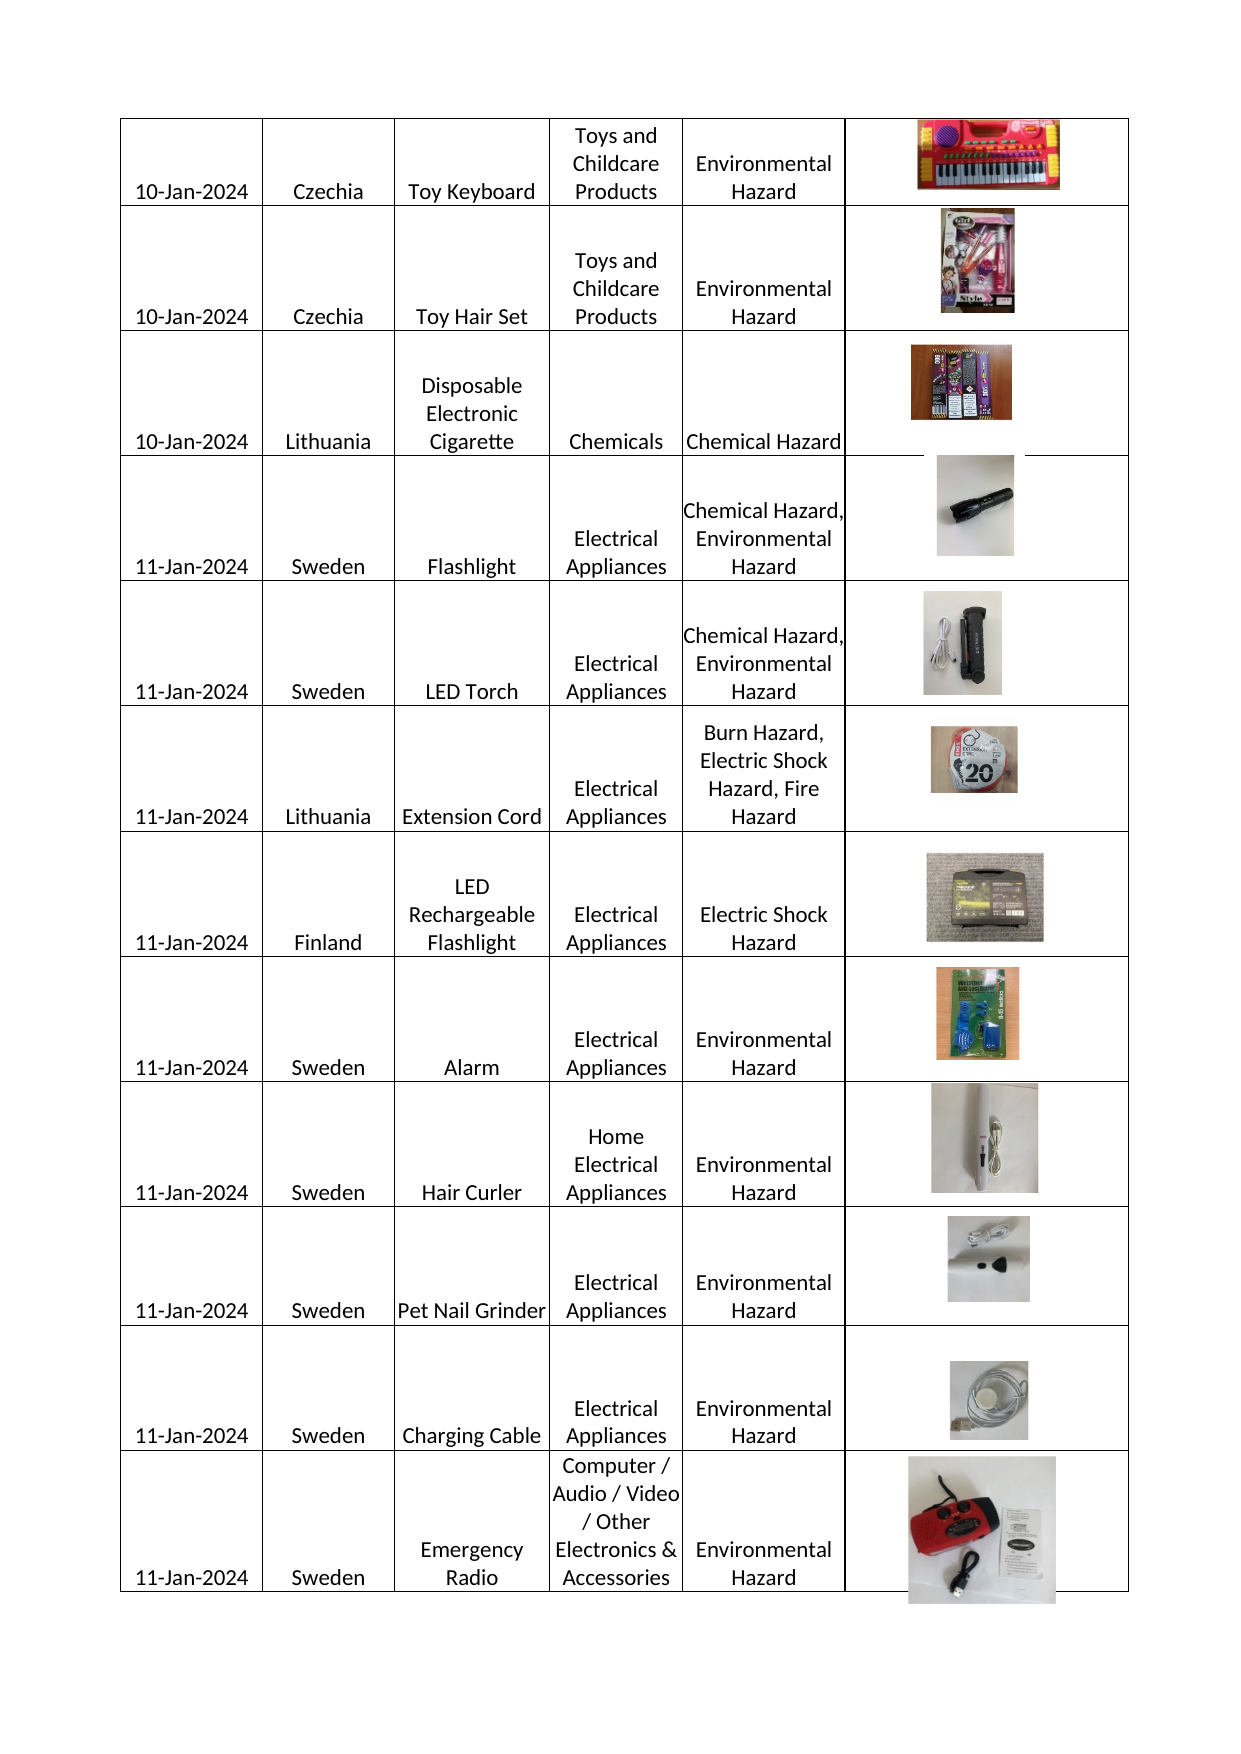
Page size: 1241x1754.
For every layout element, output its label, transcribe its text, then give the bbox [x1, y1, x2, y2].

table_cell [846, 706, 1128, 831]
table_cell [550, 119, 682, 205]
table_cell Electrical Appliances [550, 706, 682, 831]
table_cell LED Torch [395, 581, 549, 705]
table_cell Alarm [395, 957, 549, 1081]
table_cell Home Electrical Appliances [550, 1082, 682, 1206]
picture [949, 1361, 1029, 1440]
table_cell 11-Jan-2024 [121, 957, 262, 1081]
picture [930, 715, 1018, 804]
table_cell Chemical Hazard, Environmental Hazard [683, 581, 844, 705]
table_cell 11-Jan-2024 [121, 456, 262, 580]
table_cell [846, 1326, 1128, 1450]
table_cell Toys and Childcare Products [550, 206, 682, 330]
table_cell Environmental Hazard [683, 1326, 844, 1450]
table_cell Finland [263, 832, 394, 956]
picture [929, 1083, 1040, 1193]
picture [947, 1216, 1030, 1302]
table_cell Electrical Appliances [550, 832, 682, 956]
table_cell [846, 206, 1128, 330]
table_cell Sweden [263, 1082, 394, 1206]
table_cell Chemicals [550, 331, 682, 455]
table_cell Sweden [263, 1326, 394, 1450]
picture [918, 120, 1060, 189]
table_cell 10-Jan-2024 [121, 331, 262, 455]
table_cell Emergency Radio [395, 1451, 549, 1591]
table_cell 11-Jan-2024 [121, 706, 262, 831]
table_cell Sweden [263, 456, 394, 580]
table_cell Charging Cable [395, 1326, 549, 1450]
picture [911, 332, 1012, 432]
table_cell Chemical Hazard [683, 331, 844, 455]
table_cell Toy Hair Set [395, 206, 549, 330]
table_cell Lithuania [263, 331, 394, 455]
table_cell Burn Hazard, Electric Shock Hazard, Fire Hazard [683, 706, 844, 831]
table_cell Electrical Appliances [550, 581, 682, 705]
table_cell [683, 119, 844, 205]
table_cell Environmental Hazard [683, 957, 844, 1081]
table_cell 11-Jan-2024 [121, 1326, 262, 1450]
table_cell Environmental Hazard [683, 206, 844, 330]
table_cell Hair Curler [395, 1082, 549, 1206]
table_cell Sweden [263, 581, 394, 705]
table_cell Flashlight [395, 456, 549, 580]
table_cell 11-Jan-2024 [121, 832, 262, 956]
table_cell Electric Shock Hazard [683, 832, 844, 956]
table_cell [846, 1207, 1128, 1324]
table_cell [846, 119, 1128, 205]
table_cell Sweden [263, 1207, 394, 1324]
table_cell 10-Jan-2024 [121, 206, 262, 330]
table_cell 11-Jan-2024 [121, 581, 262, 705]
table_cell Sweden [263, 957, 394, 1081]
picture [910, 591, 1015, 695]
table_cell Chemical Hazard, Environmental Hazard [683, 456, 844, 580]
table_cell [846, 581, 1128, 705]
table_cell Computer / Audio / Video / Other Electronics & Accessories [550, 1451, 682, 1591]
table_cell Lithuania [263, 706, 394, 831]
table_cell [846, 331, 1128, 455]
table_cell Pet Nail Grinder [395, 1207, 549, 1324]
table_cell 11-Jan-2024 [121, 1451, 262, 1591]
table_cell [846, 1082, 1128, 1206]
table_cell Environmental Hazard [683, 1082, 844, 1206]
table_cell LED Rechargeable Flashlight [395, 832, 549, 956]
table_cell Czechia [263, 206, 394, 330]
table_cell Electrical Appliances [550, 957, 682, 1081]
table_cell 10-Jan-2024 [121, 119, 262, 205]
table_cell Environmental Hazard [683, 1207, 844, 1324]
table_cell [683, 1451, 844, 1591]
table_cell [846, 832, 1128, 956]
picture [940, 208, 1015, 313]
table_cell Sweden [263, 1451, 394, 1591]
table_cell Electrical Appliances [550, 1207, 682, 1324]
table_cell 11-Jan-2024 [121, 1207, 262, 1324]
table_cell 11-Jan-2024 [121, 1082, 262, 1206]
table_cell Toy Keyboard [395, 119, 549, 205]
table_cell Extension Cord [395, 706, 549, 831]
table_cell Electrical Appliances [550, 1326, 682, 1450]
table_cell [846, 957, 1128, 1081]
picture [909, 1457, 1056, 1604]
picture [924, 455, 1025, 556]
picture [931, 967, 1025, 1060]
table_cell [846, 456, 1128, 580]
table_cell [846, 1451, 1128, 1591]
table_cell Electrical Appliances [550, 456, 682, 580]
table_cell Disposable Electronic Cigarette [395, 331, 549, 455]
picture [926, 838, 1044, 956]
table_cell Czechia [263, 119, 394, 205]
